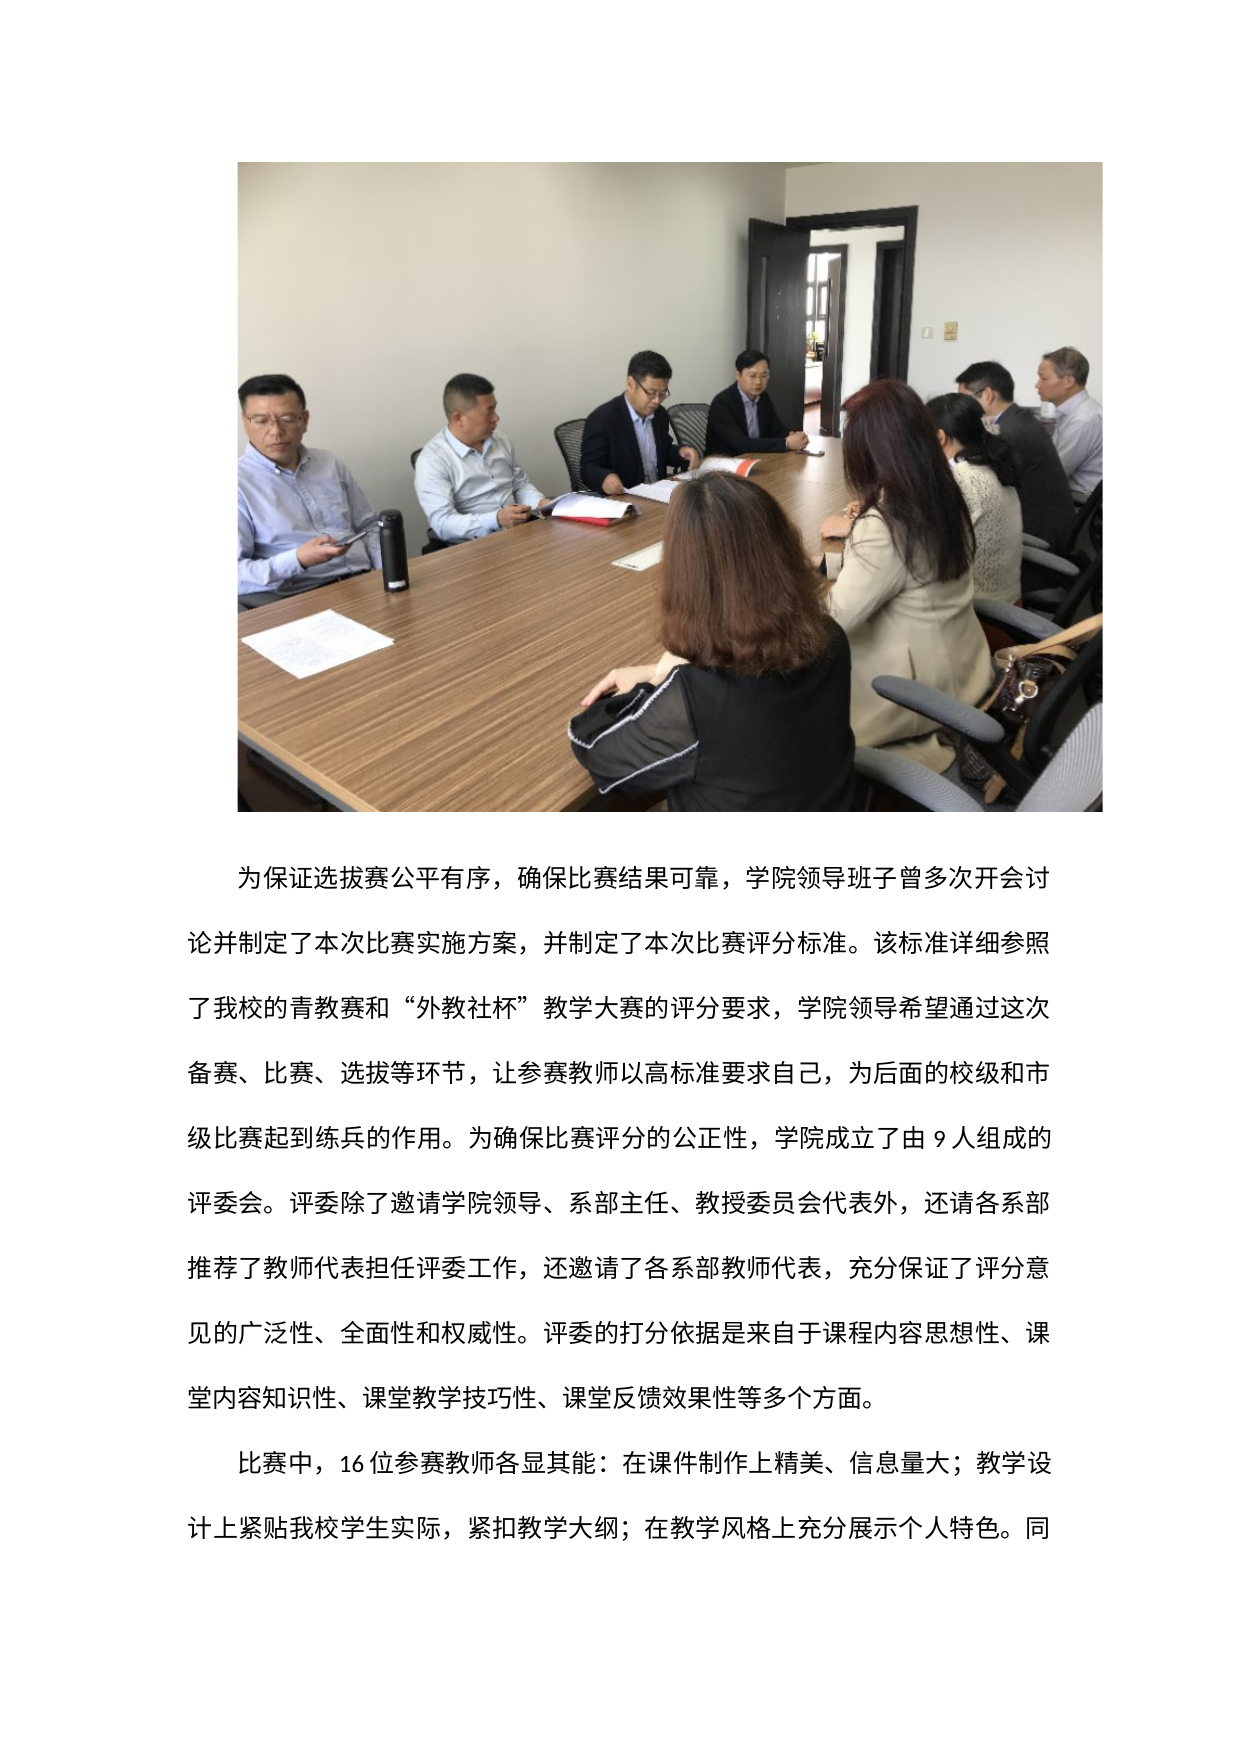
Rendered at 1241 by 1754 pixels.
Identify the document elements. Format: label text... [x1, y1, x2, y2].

text 为保证选拔赛公平有序，确保比赛结果可靠，学院领导班子曾多次开会讨论并制定了本次比赛实施方案，并制定了本次比赛评分标准。该标准详细参照了我校的青教赛和“外教社杯”教学大赛的评分要求，学院领导希望通过这次备赛、比赛、选拔等环节，让参赛教师以高标准要求自己，为后面的校级和市级比赛起到练兵的作用。为确保比赛评分的公正性，学院成立了由9人组成的评委会。评委除了邀请学院领导、系部主任、教授委员会代表外，还请各系部推荐了教师代表担任评委工作，还邀请了各系部教师代表，充分保证了评分意见的广泛性、全面性和权威性。评委的打分依据是来自于课程内容思想性、课堂内容知识性、课堂教学技巧性、课堂反馈效果性等多个方面。 [187, 844, 1053, 1429]
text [187, 1429, 1053, 1559]
picture [237, 162, 1103, 812]
